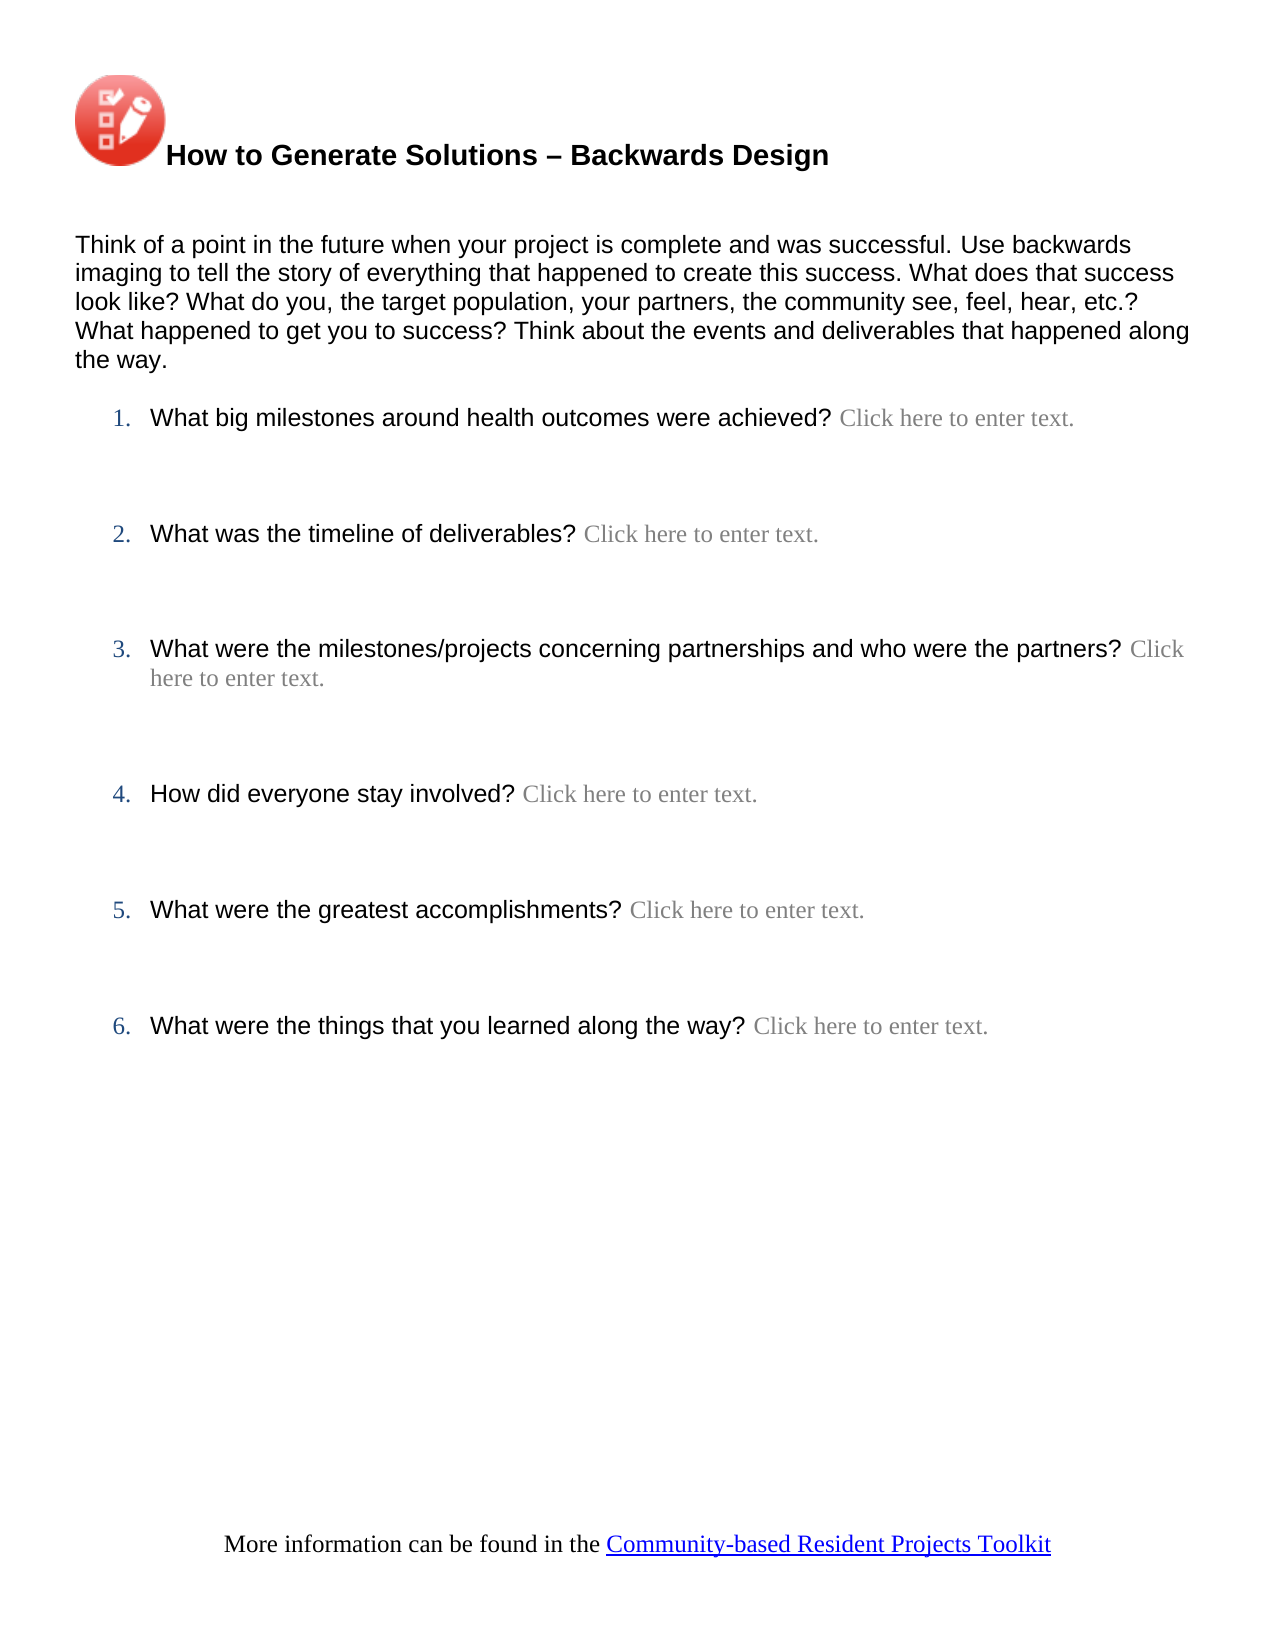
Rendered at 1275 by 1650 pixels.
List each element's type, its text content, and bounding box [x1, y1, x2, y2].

text Think of a point in the future when your project is complete and was successful. Use backwards imaging to tell the story of everything that happened to create this success. What does that success look like? What do you, the target population, your partners, the community see, feel, hear, etc.? What happened to get you to success? Think about the events and deliverables that happened along the way. [75, 230, 1200, 373]
picture [75, 75, 166, 166]
list What big milestones around health outcomes were achieved? [112, 403, 1200, 431]
text More information can be found in the Community-based Resident Projects Toolkit [75, 1529, 1200, 1558]
list How did everyone stay involved? [112, 779, 1200, 808]
text How to Generate Solutions – Backwards Design [75, 75, 1200, 172]
list What were the greatest accomplishments? [112, 895, 1200, 924]
list What were the things that you learned along the way? [112, 1011, 1200, 1040]
list What were the milestones/projects concerning partnerships and who were the partners? [112, 634, 1200, 692]
list What was the timeline of deliverables? [112, 518, 1200, 547]
